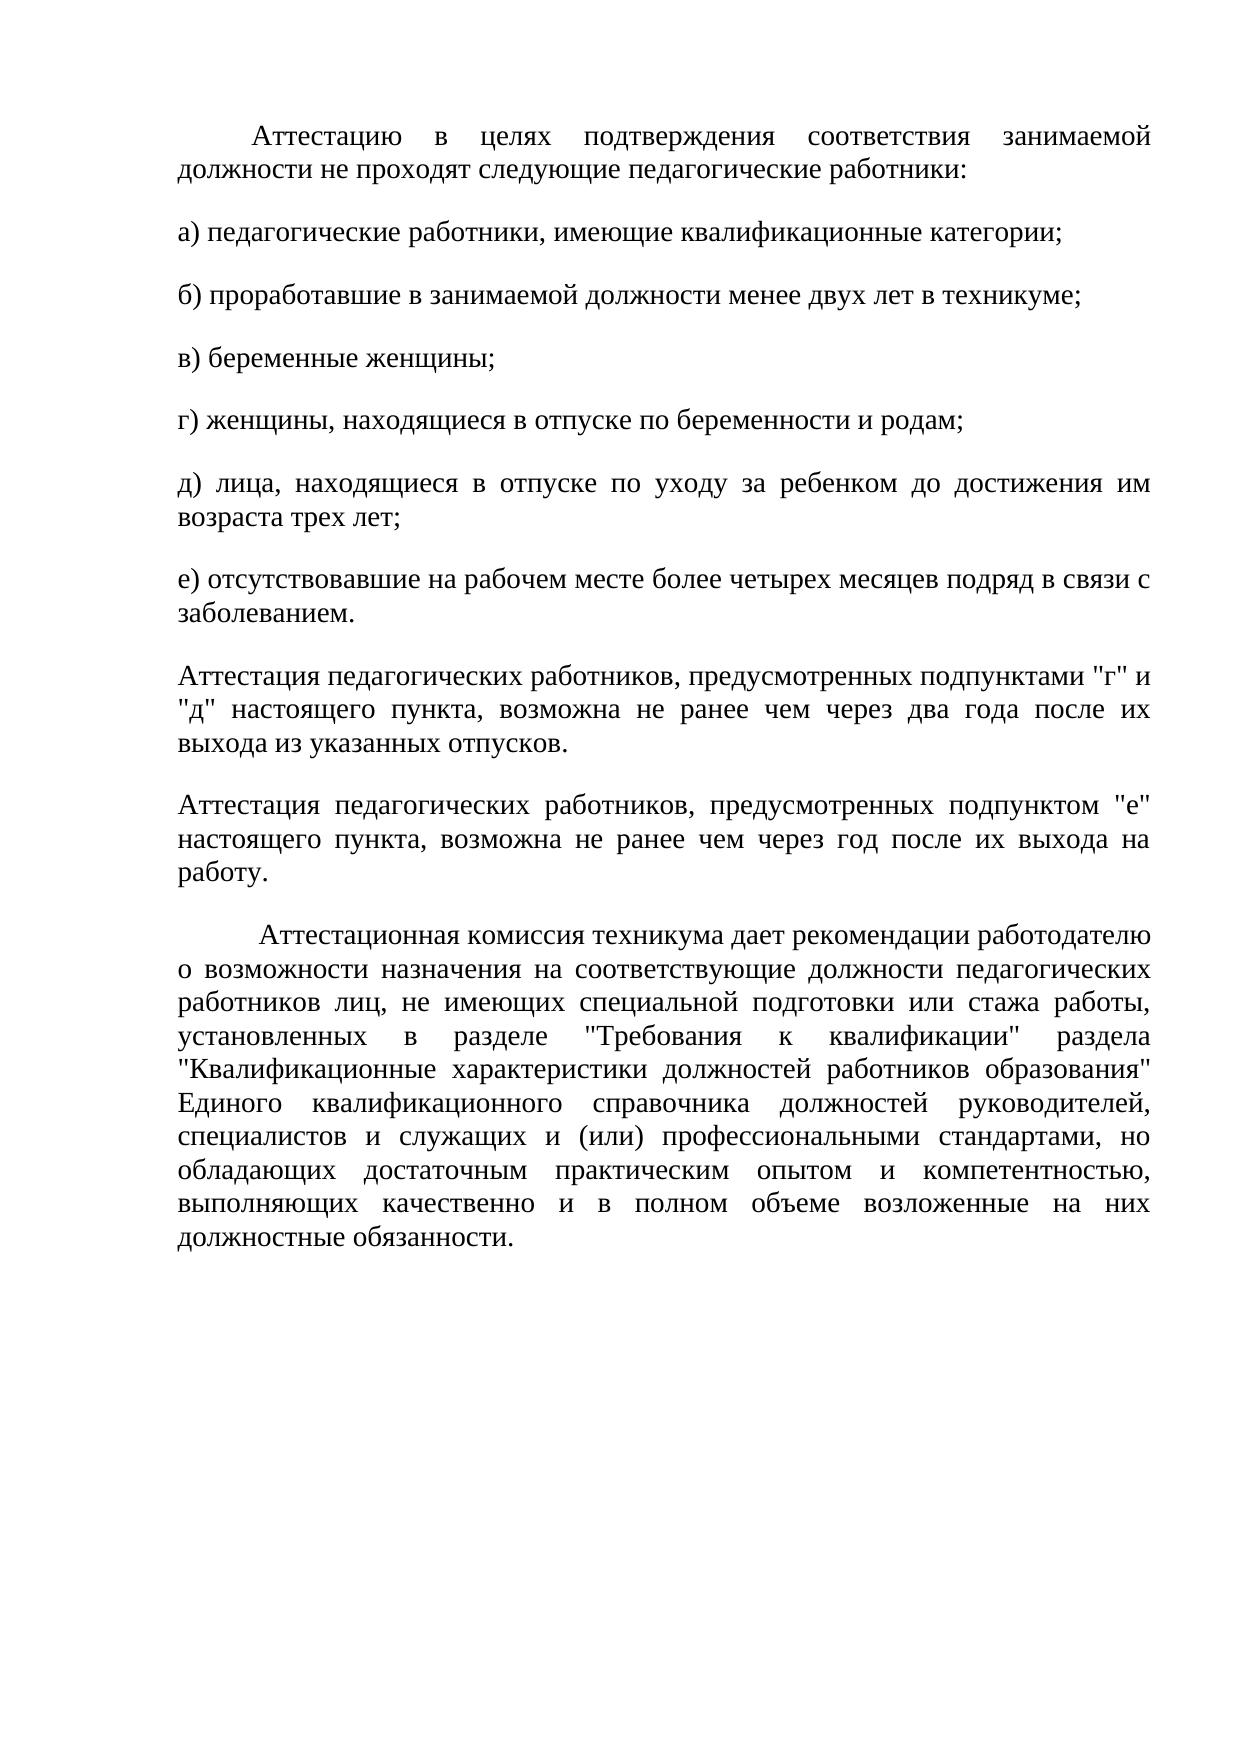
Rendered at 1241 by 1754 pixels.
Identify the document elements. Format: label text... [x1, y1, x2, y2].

text в) беременные женщины; [177, 340, 1152, 373]
text б) проработавшие в занимаемой должности менее двух лет в техникуме; [177, 277, 1152, 311]
text а) педагогические работники, имеющие квалификационные категории; [177, 214, 1152, 248]
text г) женщины, находящиеся в отпуске по беременности и родам; [177, 402, 1152, 436]
text д) лица, находящиеся в отпуске по уходу за ребенком до достижения им возраста трех лет; [177, 465, 1152, 532]
text Аттестационная комиссия техникума дает рекомендации работодателю о возможности назначения на соответствующие должности педагогических работников лиц, не имеющих специальной подготовки или стажа работы, установленных в разделе "Требования к квалификации" раздела "Квалификационные характеристики должностей работников образования" Единого квалификационного справочника должностей руководителей, специалистов и служащих и (или) профессиональными стандартами, но обладающих достаточным практическим опытом и компетентностью, выполняющих качественно и в полном объеме возложенные на них должностные обязанности. [177, 917, 1152, 1253]
text Аттестацию в целях подтверждения соответствия занимаемой должности не проходят следующие педагогические работники: [177, 118, 1152, 185]
text е) отсутствовавшие на рабочем месте более четырех месяцев подряд в связи с заболеванием. [177, 561, 1152, 628]
text Аттестация педагогических работников, предусмотренных подпунктами "г" и "д" настоящего пункта, возможна не ранее чем через два года после их выхода из указанных отпусков. [177, 658, 1152, 758]
text Аттестация педагогических работников, предусмотренных подпунктом "е" настоящего пункта, возможна не ранее чем через год после их выхода на работу. [177, 787, 1152, 888]
